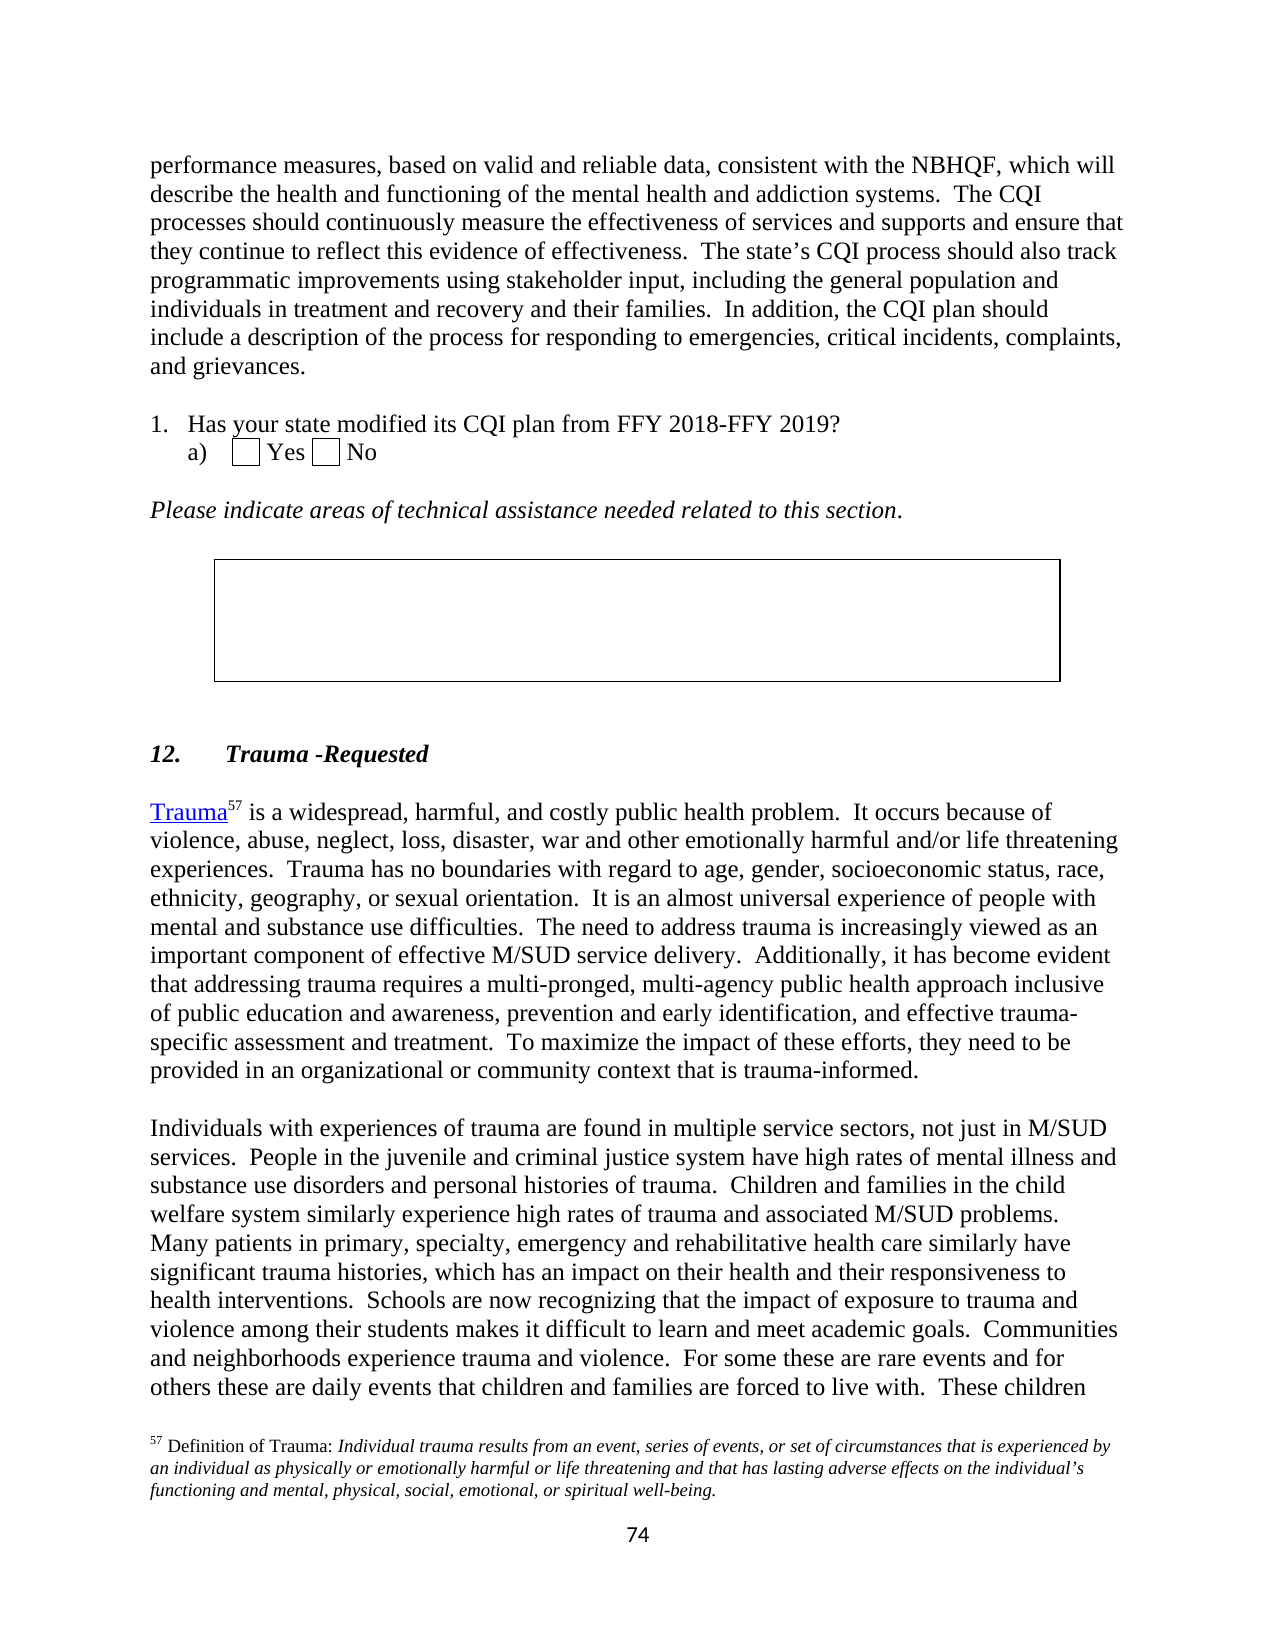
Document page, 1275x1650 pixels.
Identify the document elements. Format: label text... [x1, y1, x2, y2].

text Please indicate areas of technical assistance needed related to this section. [150, 495, 1111, 524]
list Has your state modified its CQI plan from FFY 2018-FFY 2019? [150, 409, 1125, 437]
text Trauma is a widespread, harmful, and costly public health problem. It occurs because of violence, abuse, neglect, loss, disaster, war and other emotionally harmful and/or life threatening experiences. Trauma has no boundaries with regard to age, gender, socioeconomic status, race, ethnicity, geography, or sexual orientation. It is an almost universal experience of people with mental and substance use difficulties. The need to address trauma is increasingly viewed as an important component of effective M/SUD service delivery. Additionally, it has become evident that addressing trauma requires a multi-pronged, multi-agency public health approach inclusive of public education and awareness, prevention and early identification, and effective trauma-specific assessment and treatment. To maximize the impact of these efforts, they need to be provided in an organizational or community context that is trauma-informed. [150, 797, 1125, 1084]
list Yes No [187, 437, 1125, 466]
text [150, 150, 1125, 380]
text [150, 1113, 1125, 1401]
subtitle 12. Trauma -Requested [150, 739, 1125, 768]
